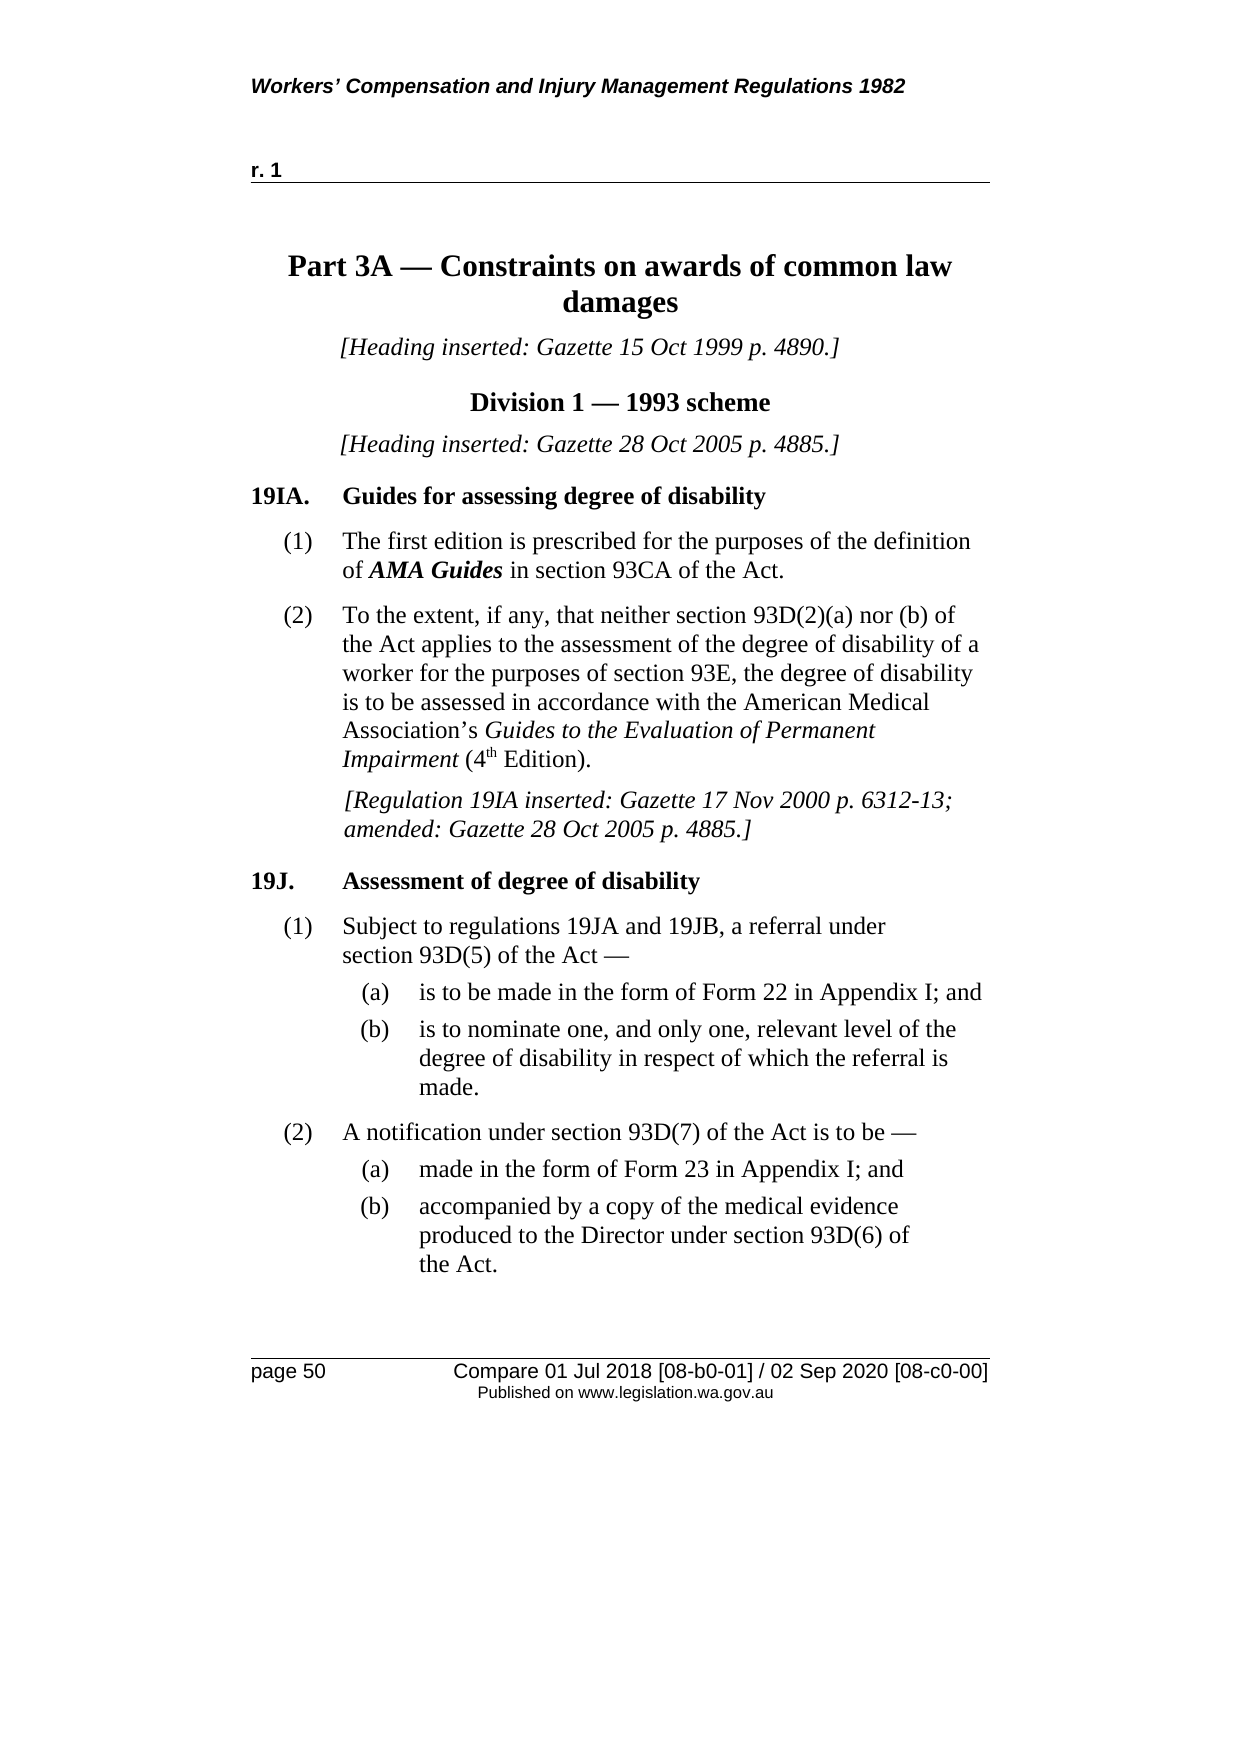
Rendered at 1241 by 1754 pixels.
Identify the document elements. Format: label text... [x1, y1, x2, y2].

text (b) accompanied by a copy of the medical evidence produced to the Director under section 93D(6) of the Act. [251, 1191, 990, 1278]
subtitle [Heading inserted: Gazette 28 Oct 2005 p. 4885.] [251, 429, 990, 458]
subtitle Division 1 — 1993 scheme [251, 386, 990, 417]
subtitle 19IA. Guides for assessing degree of disability [251, 481, 990, 510]
text (2) To the extent, if any, that neither section 93D(2)(a) nor (b) of the Act applies to the assessment of the degree of disability of a worker for the purposes of section 93E, the degree of disability is to be assessed in accordance with the American Medical Association’s Guides to the Evaluation of Permanent Impairment (4th Edition). [251, 601, 990, 773]
subtitle [Heading inserted: Gazette 15 Oct 1999 p. 4890.] [251, 332, 990, 361]
subtitle Part 3A — Constraints on awards of common law damages [251, 247, 990, 319]
text (2) A notification under section 93D(7) of the Act is to be — [251, 1117, 990, 1146]
text (1) The first edition is prescribed for the purposes of the definition of AMA Guides in section 93CA of the Act. [251, 526, 990, 584]
text (a) is to be made in the form of Form 22 in Appendix I; and [251, 977, 990, 1006]
text (1) Subject to regulations 19JA and 19JB, a referral under section 93D(5) of the Act — [251, 911, 990, 969]
text [Regulation 19IA inserted: Gazette 17 Nov 2000 p. 6312-13; amended: Gazette 28 Oct 2005 p. 4885.] [251, 786, 990, 843]
text (a) made in the form of Form 23 in Appendix I; and [251, 1154, 990, 1183]
subtitle 19J. Assessment of degree of disability [251, 866, 990, 895]
text (b) is to nominate one, and only one, relevant level of the degree of disability in respect of which the referral is made. [251, 1014, 990, 1101]
